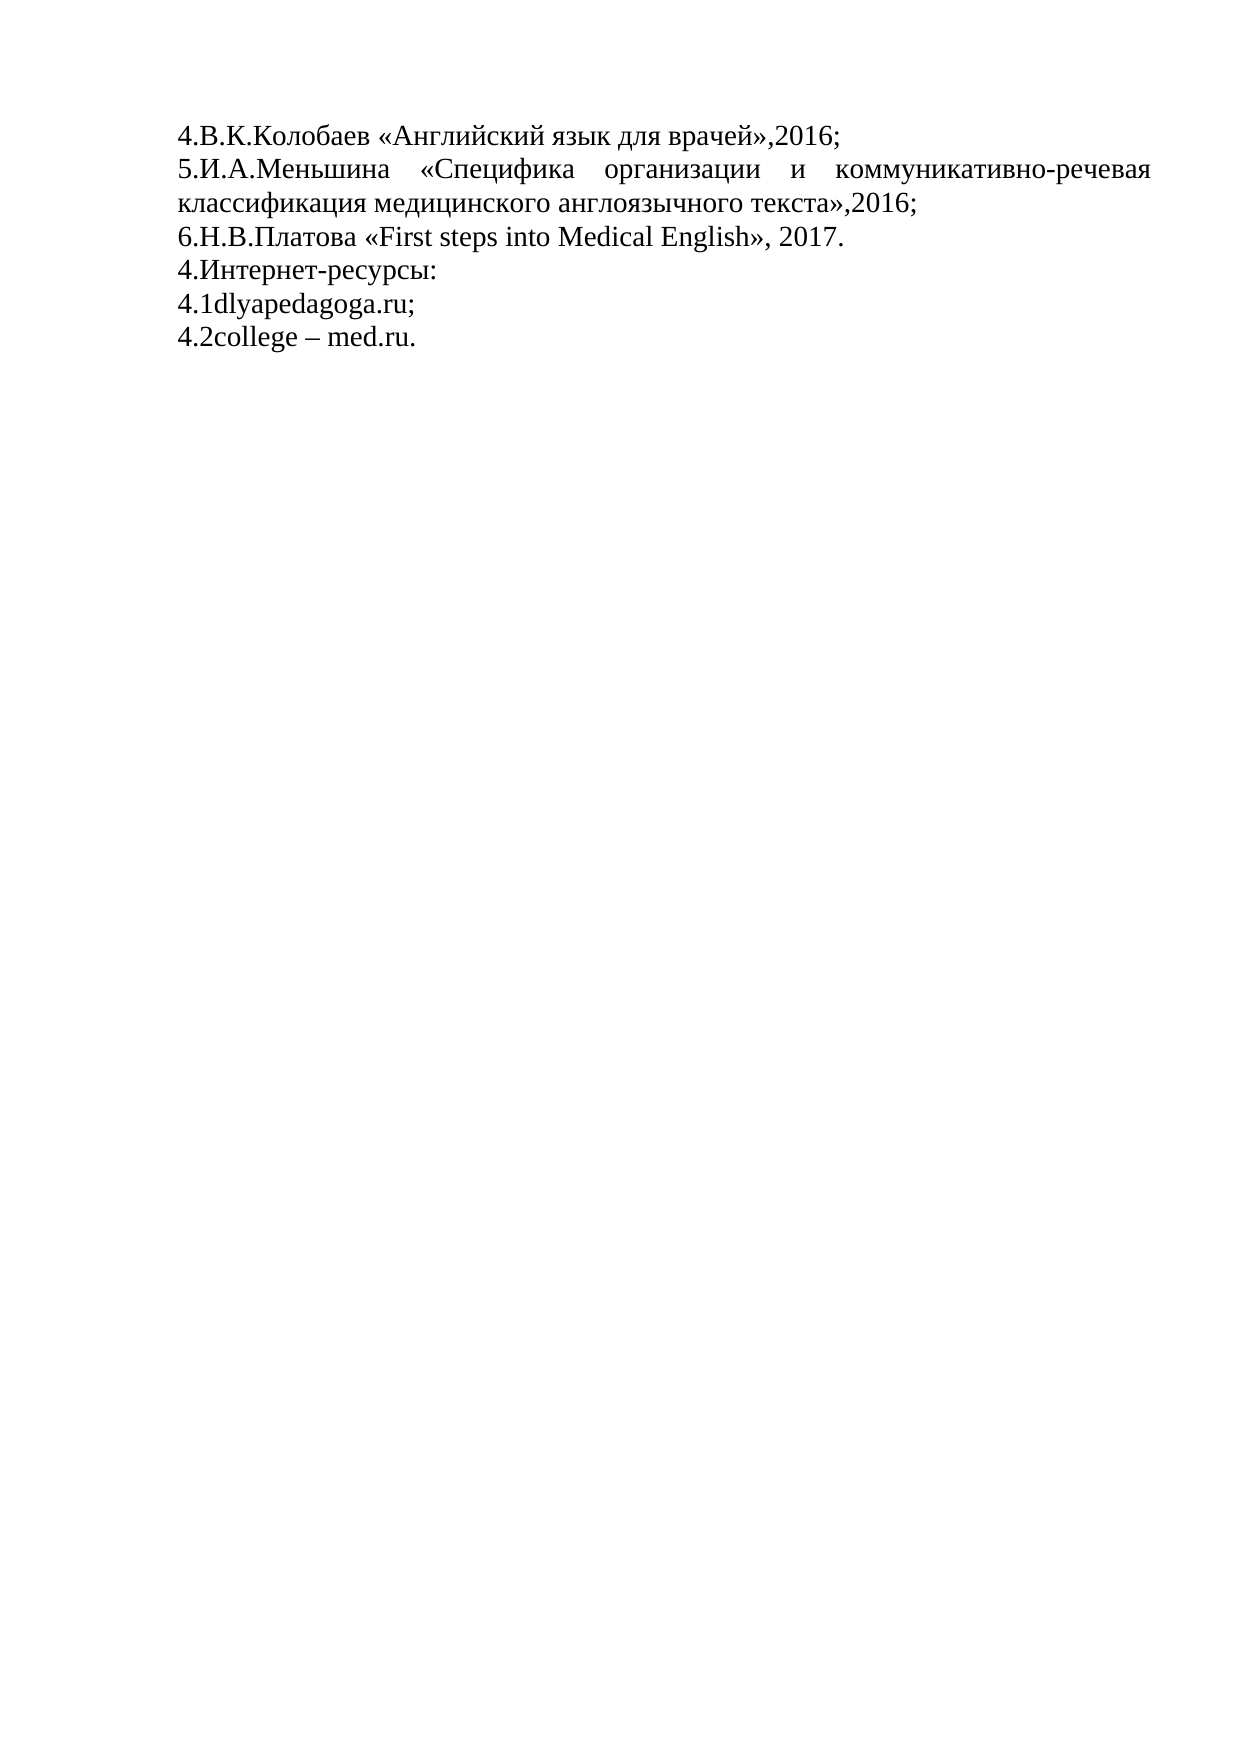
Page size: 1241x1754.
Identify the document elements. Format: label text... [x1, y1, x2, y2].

text 4.2college – med.ru. [177, 319, 1152, 353]
text 4.Интернет-ресурсы: [177, 252, 1152, 286]
text 4.1dlyapedagoga.ru; [177, 286, 1152, 319]
text 6.Н.В.Платова «First steps into Medical English», 2017. [177, 219, 1152, 252]
text 4.В.К.Колобаев «Английский язык для врачей»,2016; [177, 118, 1152, 152]
text 5.И.А.Меньшина «Специфика организации и коммуникативно-речевая классификация медицинского англоязычного текста»,2016; [177, 152, 1152, 219]
